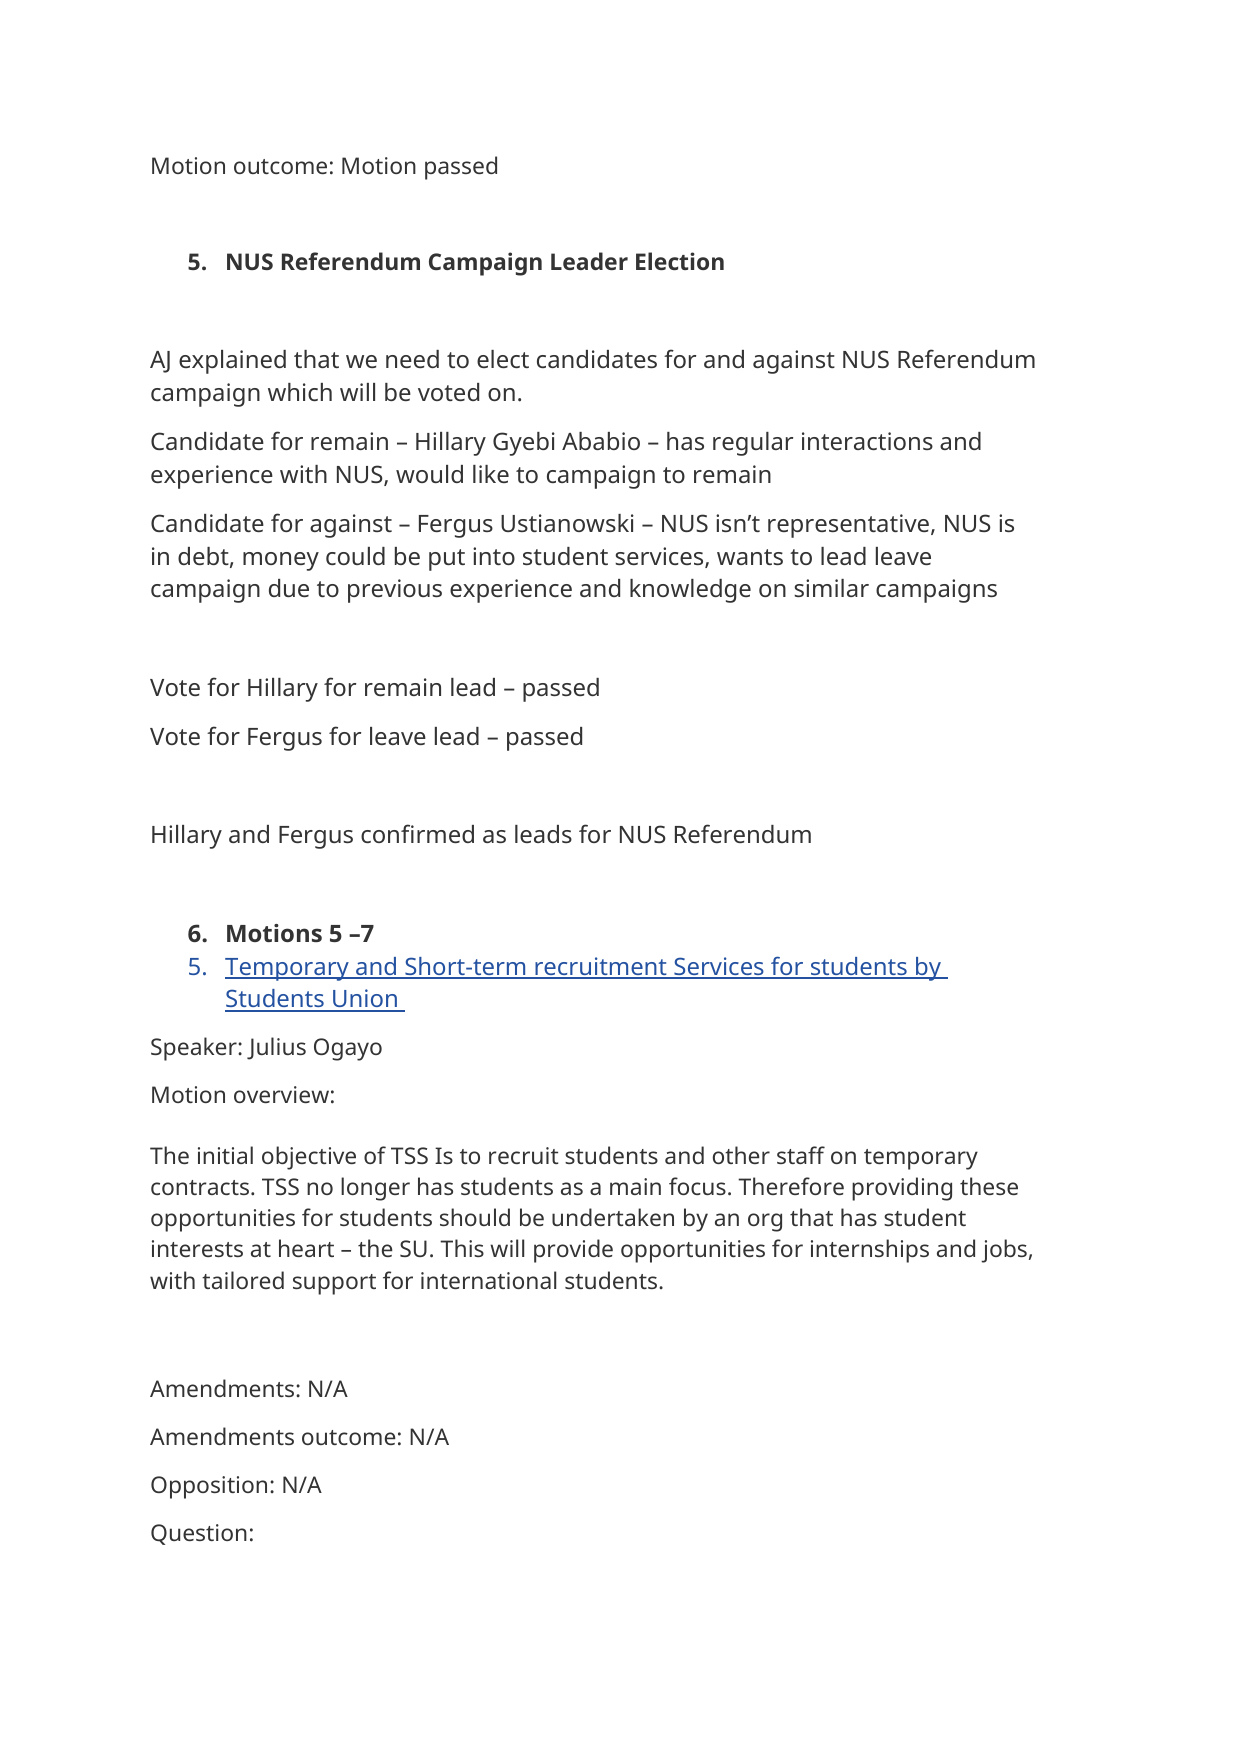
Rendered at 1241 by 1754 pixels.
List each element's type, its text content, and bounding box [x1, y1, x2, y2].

list Temporary and Short-term recruitment Services for students by Students Union [187, 949, 1043, 1015]
text Candidate for against – Fergus Ustianowski – NUS isn’t representative, NUS is in debt, money could be put into student services, wants to lead leave campaign due to previous experience and knowledge on similar campaigns [150, 507, 1043, 604]
text Candidate for remain – Hillary Gyebi Ababio – has regular interactions and experience with NUS, would like to campaign to remain [150, 425, 1043, 490]
text Motion overview: [150, 1079, 1043, 1111]
text Motion outcome: Motion passed [150, 150, 1043, 181]
list Motions 5 –7 [187, 917, 1043, 949]
text Opposition: N/A [150, 1469, 1043, 1500]
text Amendments outcome: N/A [150, 1421, 1043, 1452]
text Amendments: N/A [150, 1373, 1043, 1404]
text The initial objective of TSS Is to recruit students and other staff on temporary contracts. TSS no longer has students as a main focus. Therefore providing these opportunities for students should be undertaken by an org that has student interests at heart – the SU. This will provide opportunities for internships and jobs, with tailored support for international students. [150, 1140, 1036, 1296]
text Vote for Fergus for leave lead – passed [150, 720, 1043, 752]
text Question: [150, 1517, 1043, 1548]
text Hillary and Fergus confirmed as leads for NUS Referendum [150, 818, 1043, 851]
list NUS Referendum Campaign Leader Election [187, 246, 1043, 277]
text Vote for Hillary for remain lead – passed [150, 671, 1043, 703]
text Speaker: Julius Ogayo [150, 1031, 1043, 1063]
text AJ explained that we need to elect candidates for and against NUS Referendum campaign which will be voted on. [150, 343, 1043, 408]
